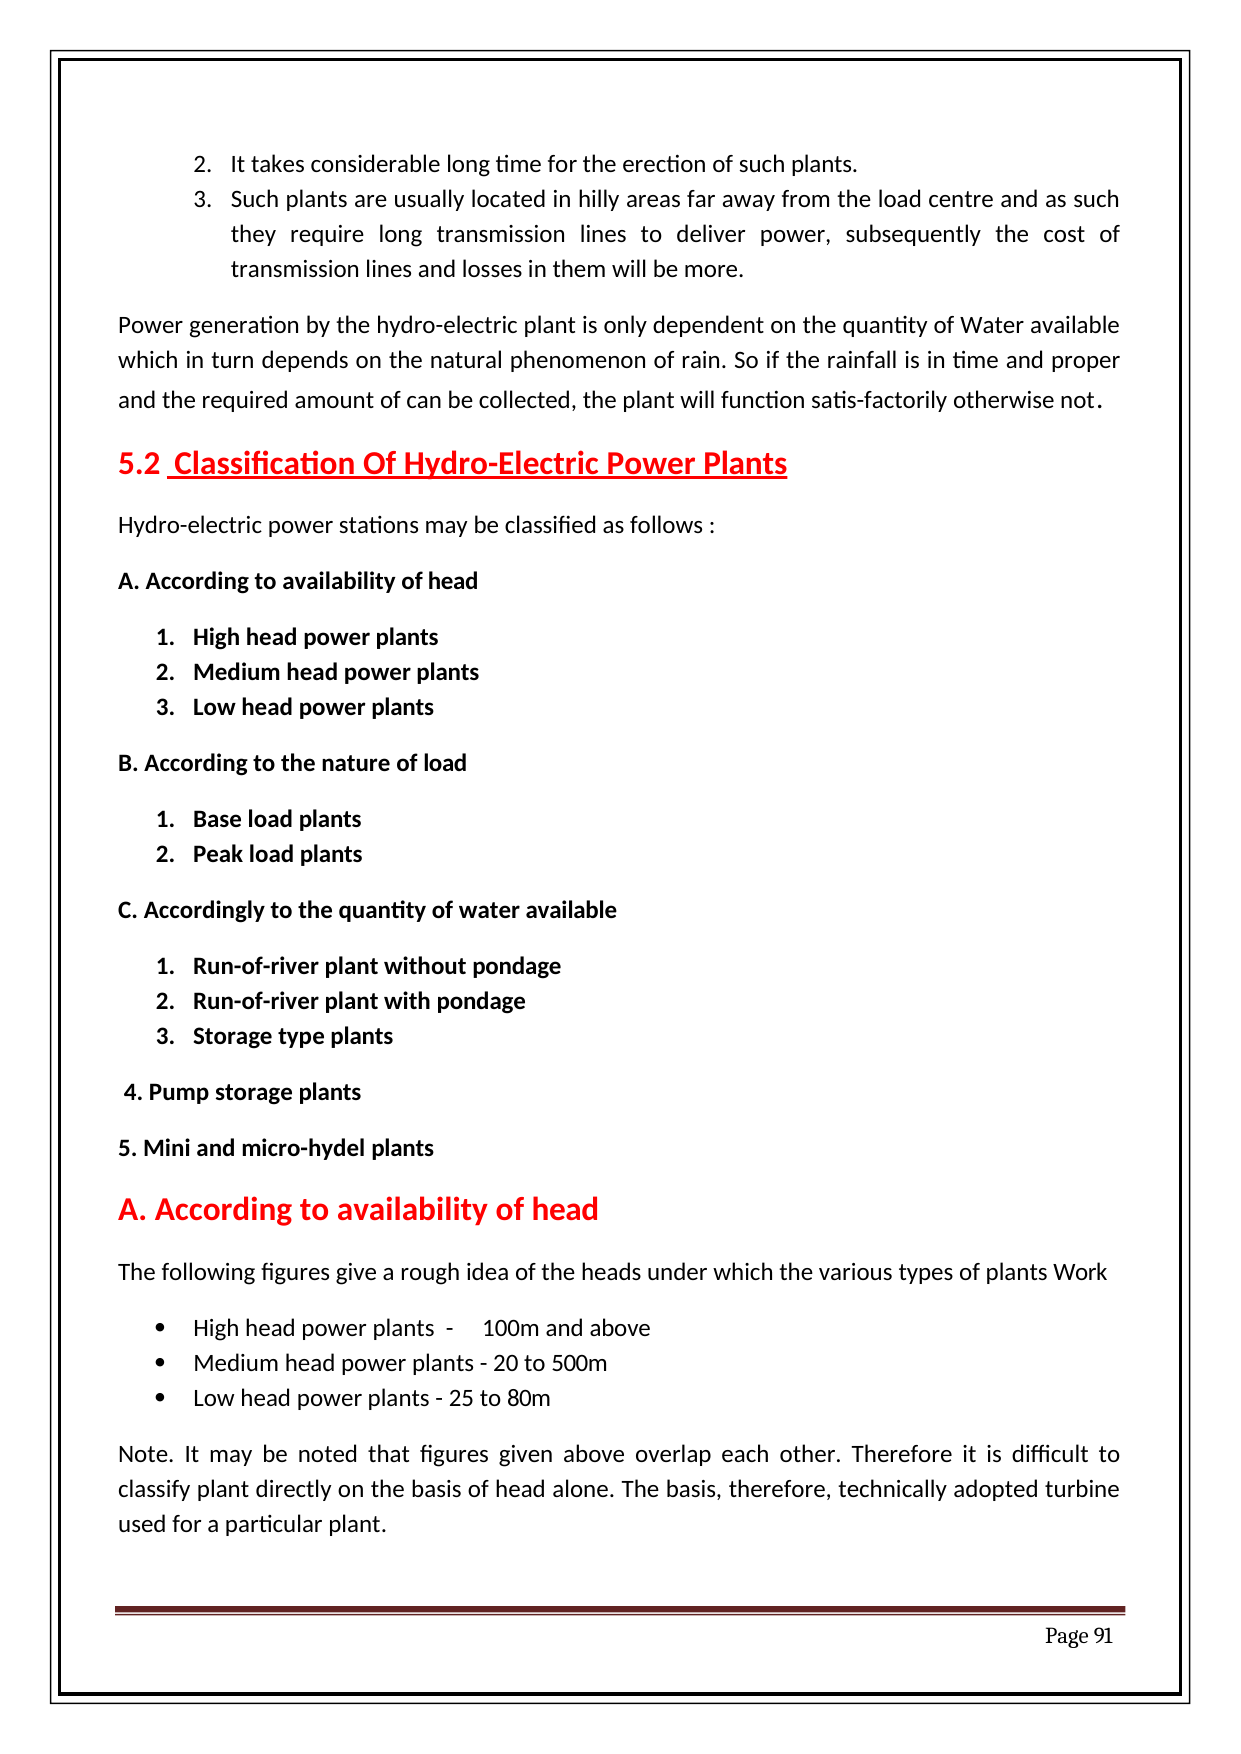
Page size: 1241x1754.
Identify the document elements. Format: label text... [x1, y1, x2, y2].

text Hydro-electric power stations may be classified as follows : [118, 509, 1178, 540]
list Run-of-river plant with pondage [156, 985, 1178, 1016]
list High head power plants [156, 621, 1178, 652]
list High head power plants - 100m and above [156, 1312, 1178, 1343]
list Base load plants [156, 803, 1178, 834]
list According to availability of head [118, 565, 1178, 596]
list Storage type plants [156, 1020, 1178, 1051]
list Accordingly to the quantity of water available [118, 894, 1178, 925]
text Note. It may be noted that figures given above overlap each other. Therefore it is difficult to classify plant directly on the basis of head alone. The basis, therefore, technically adopted turbine used for a particular plant. [118, 1438, 1122, 1538]
list Such plants are usually located in hilly areas far away from the load centre and as such they require long transmission lines to deliver power, subsequently the cost of transmission lines and losses in them will be more. [193, 183, 1122, 283]
list Pump storage plants [124, 1076, 1178, 1107]
text The following figures give a rough idea of the heads under which the various types of plants Work [118, 1256, 1178, 1286]
list Medium head power plants [156, 656, 1178, 687]
subtitle A. According to availability of head [118, 1188, 1178, 1229]
list Classification Of Hydro-Electric Power Plants [118, 442, 1178, 482]
list It takes considerable long time for the erection of such plants. [193, 148, 1178, 178]
list According to the nature of load [118, 747, 1178, 778]
list Run-of-river plant without pondage [156, 950, 1178, 981]
list Low head power plants - 25 to 80m [156, 1382, 1178, 1413]
list Peak load plants [156, 838, 1178, 869]
text Power generation by the hydro-electric plant is only dependent on the quantity of Water available which in turn depends on the natural phenomenon of rain. So if the rainfall is in time and proper and the required amount of can be collected, the plant will function satis-factorily otherwise not. [118, 309, 1122, 415]
list Mini and micro-hydel plants [118, 1132, 1178, 1163]
list Low head power plants [156, 691, 1178, 722]
list Medium head power plants - 20 to 500m [156, 1347, 1178, 1377]
